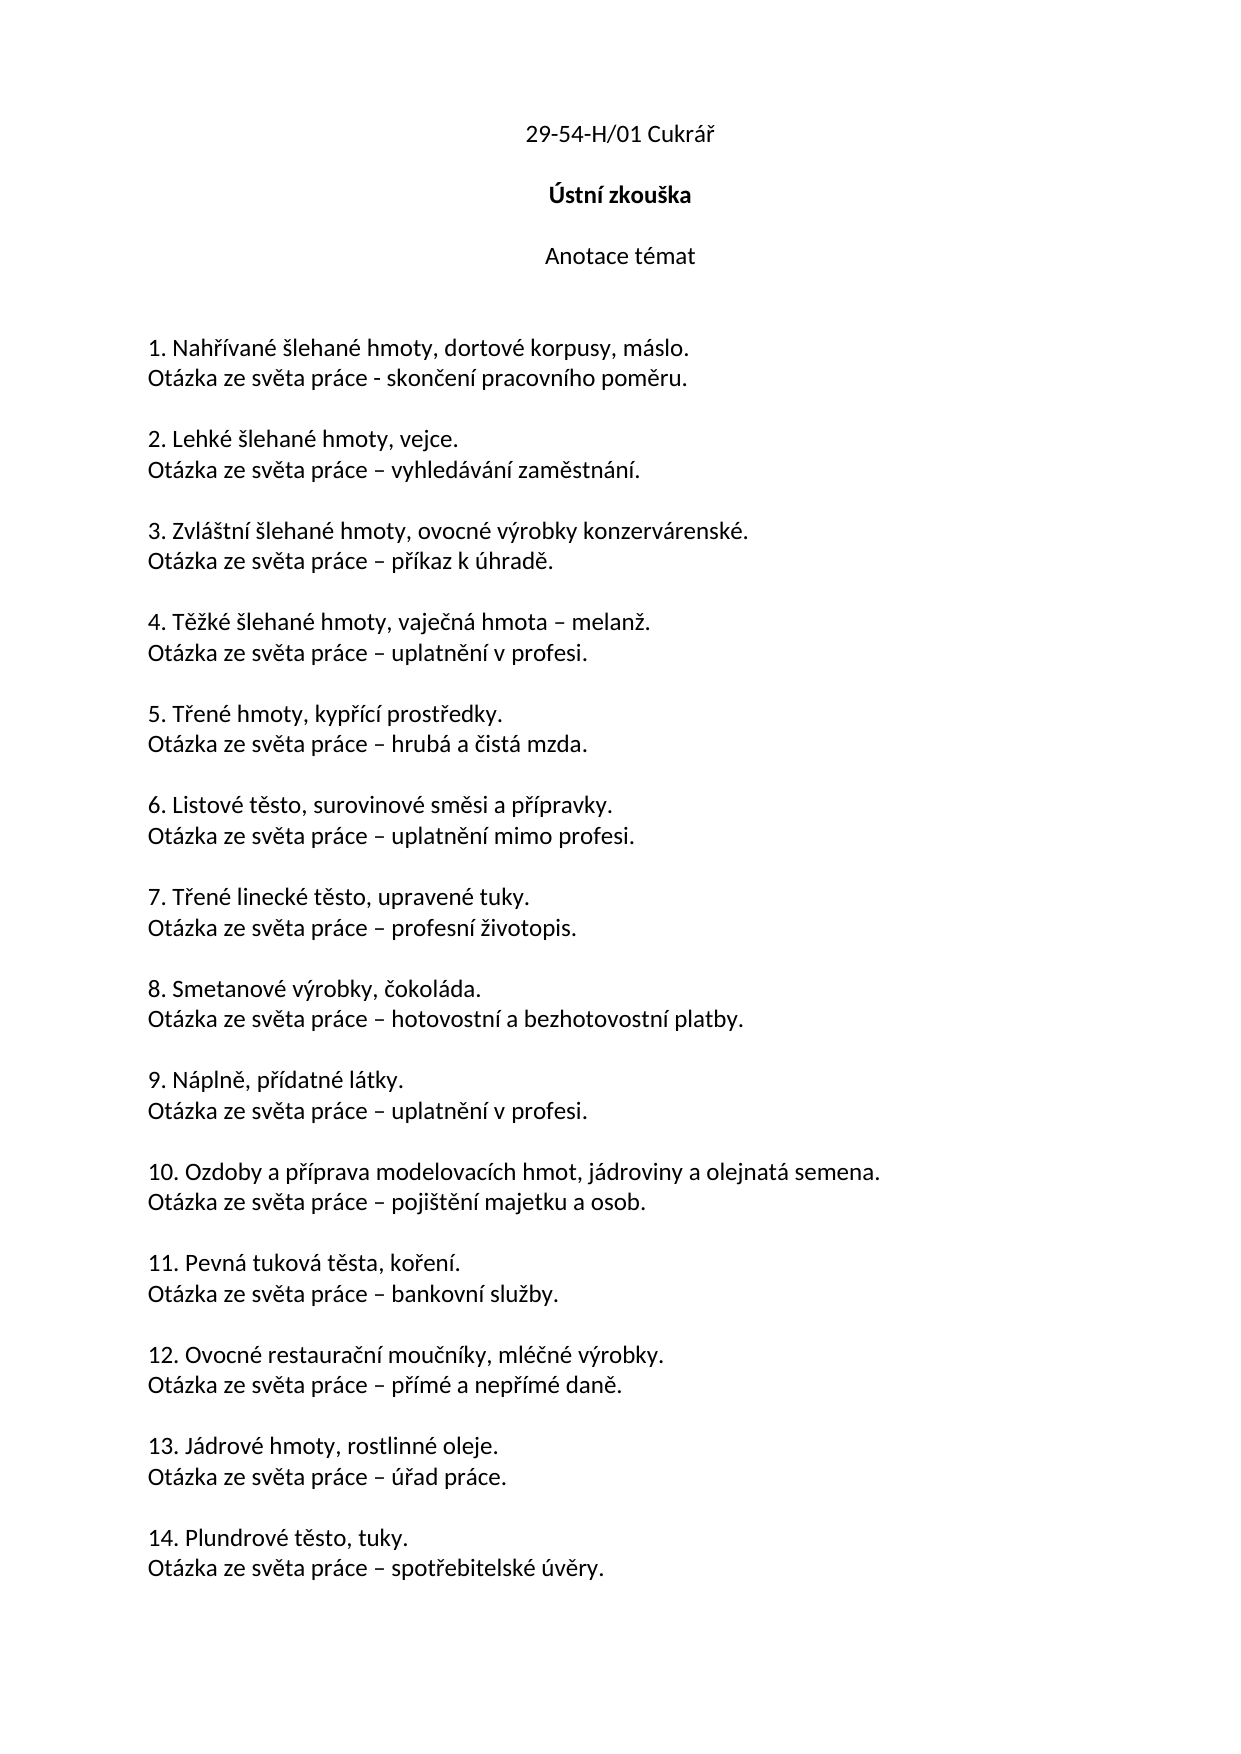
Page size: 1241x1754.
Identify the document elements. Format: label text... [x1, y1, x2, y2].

text 12. Ovocné restaurační moučníky, mléčné výrobky. [148, 1339, 1092, 1369]
text 5. Třené hmoty, kypřící prostředky. [148, 698, 1092, 728]
text Otázka ze světa práce – hrubá a čistá mzda. [148, 728, 1092, 759]
text 14. Plundrové těsto, tuky. [148, 1522, 1092, 1553]
text 3. Zvláštní šlehané hmoty, ovocné výrobky konzervárenské. [148, 515, 1092, 545]
text 1. Nahřívané šlehané hmoty, dortové korpusy, máslo. [148, 332, 1092, 362]
text Otázka ze světa práce – přímé a nepřímé daně. [148, 1369, 1092, 1400]
text Otázka ze světa práce – uplatnění v profesi. [148, 1095, 1092, 1125]
text Otázka ze světa práce – pojištění majetku a osob. [148, 1186, 1092, 1217]
text Otázka ze světa práce – spotřebitelské úvěry. [148, 1553, 1092, 1583]
text Otázka ze světa práce – uplatnění mimo profesi. [148, 820, 1092, 851]
text Anotace témat [148, 240, 1092, 271]
text 29-54-H/01 Cukrář [148, 118, 1092, 149]
text 2. Lehké šlehané hmoty, vejce. [148, 423, 1092, 454]
text Ústní zkouška [148, 179, 1092, 210]
text Otázka ze světa práce – příkaz k úhradě. [148, 545, 1092, 576]
text 9. Náplně, přídatné látky. [148, 1064, 1092, 1095]
text Otázka ze světa práce – profesní životopis. [148, 912, 1092, 942]
text 6. Listové těsto, surovinové směsi a přípravky. [148, 789, 1092, 820]
text 11. Pevná tuková těsta, koření. [148, 1247, 1092, 1278]
text 7. Třené linecké těsto, upravené tuky. [148, 881, 1092, 912]
text Otázka ze světa práce – bankovní služby. [148, 1278, 1092, 1308]
text 10. Ozdoby a příprava modelovacích hmot, jádroviny a olejnatá semena. [148, 1156, 1092, 1186]
text 13. Jádrové hmoty, rostlinné oleje. [148, 1431, 1092, 1461]
text Otázka ze světa práce – úřad práce. [148, 1461, 1092, 1492]
text Otázka ze světa práce – vyhledávání zaměstnání. [148, 454, 1092, 484]
text Otázka ze světa práce - skončení pracovního poměru. [148, 362, 1092, 393]
text Otázka ze světa práce – uplatnění v profesi. [148, 637, 1092, 667]
text 8. Smetanové výrobky, čokoláda. [148, 973, 1092, 1003]
text Otázka ze světa práce – hotovostní a bezhotovostní platby. [148, 1003, 1092, 1034]
text 4. Těžké šlehané hmoty, vaječná hmota – melanž. [148, 606, 1092, 637]
